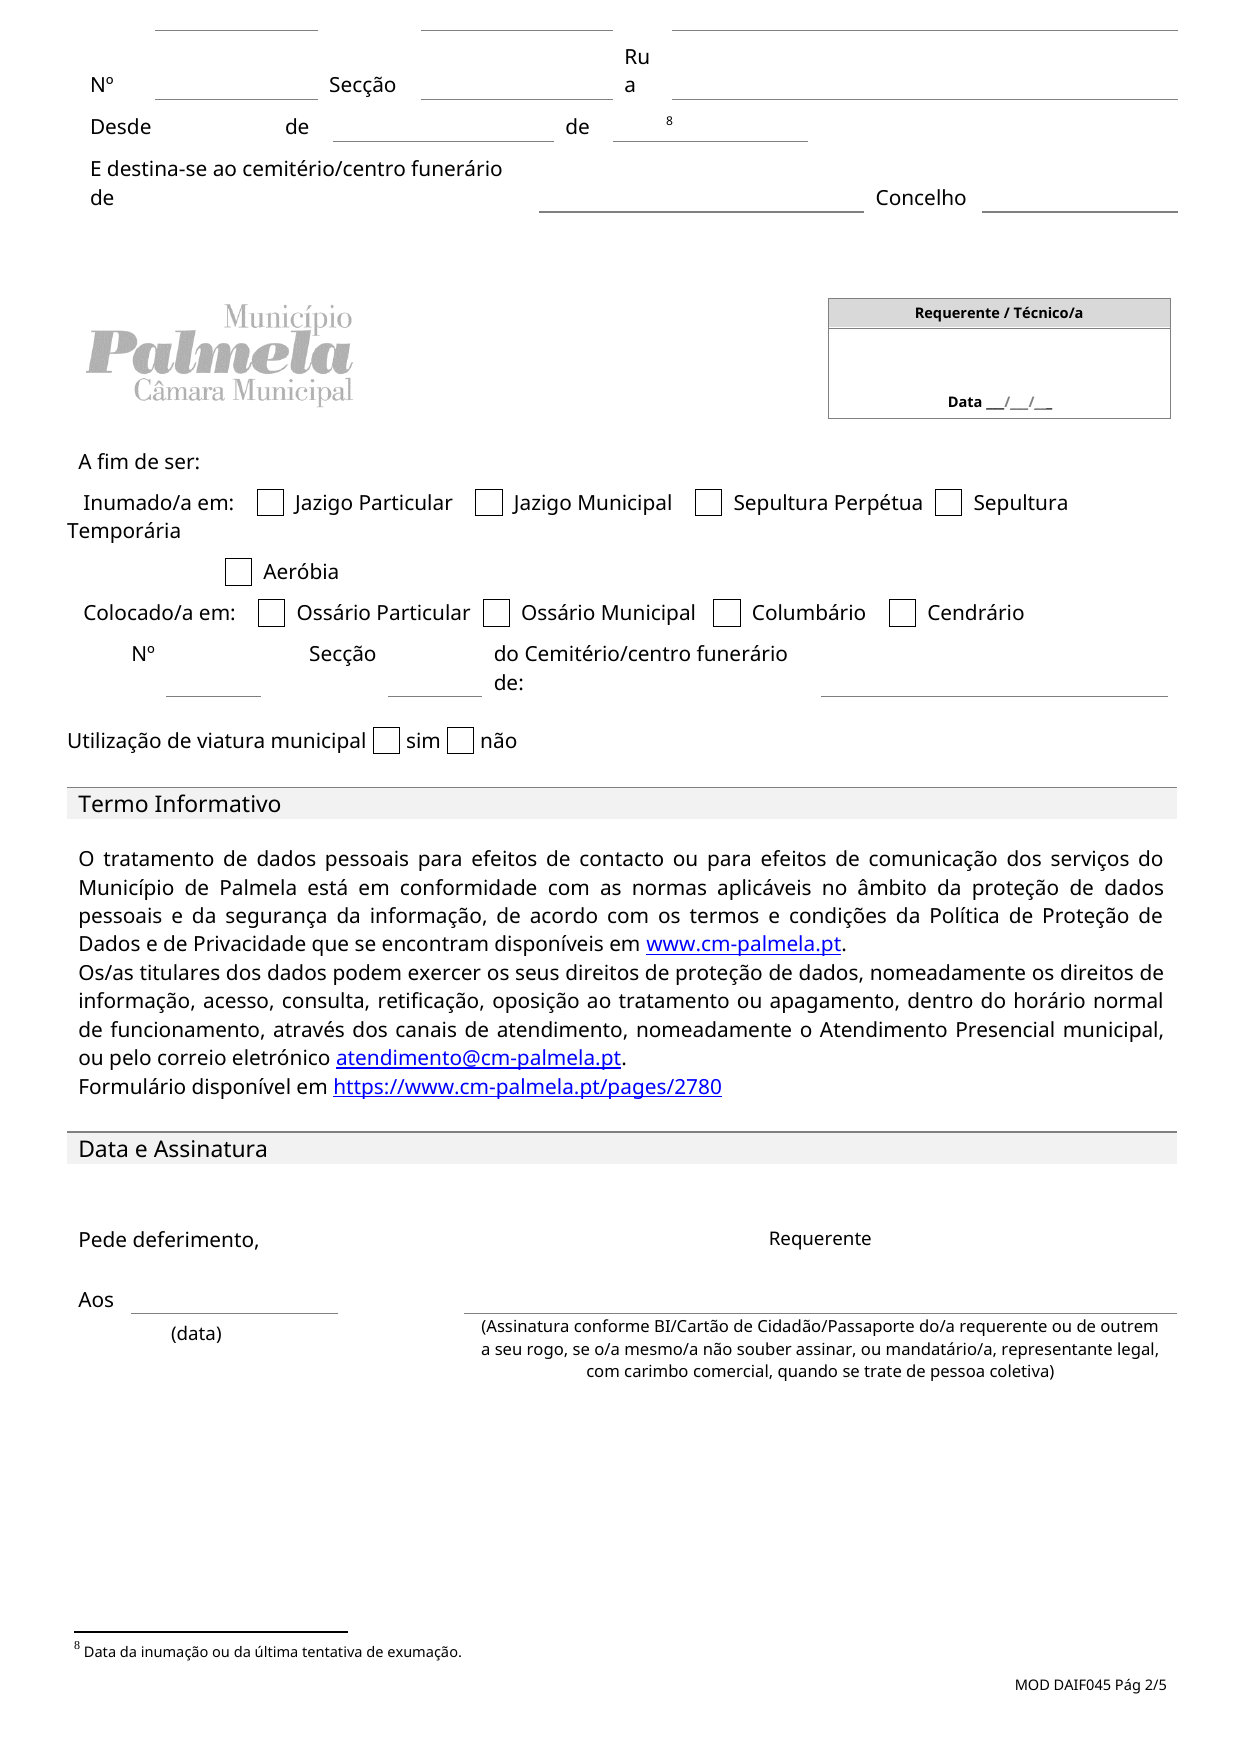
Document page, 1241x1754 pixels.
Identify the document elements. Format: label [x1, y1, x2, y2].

table_cell [56, 419, 1189, 1626]
table_cell [56, 30, 1189, 418]
picture [78, 298, 360, 413]
